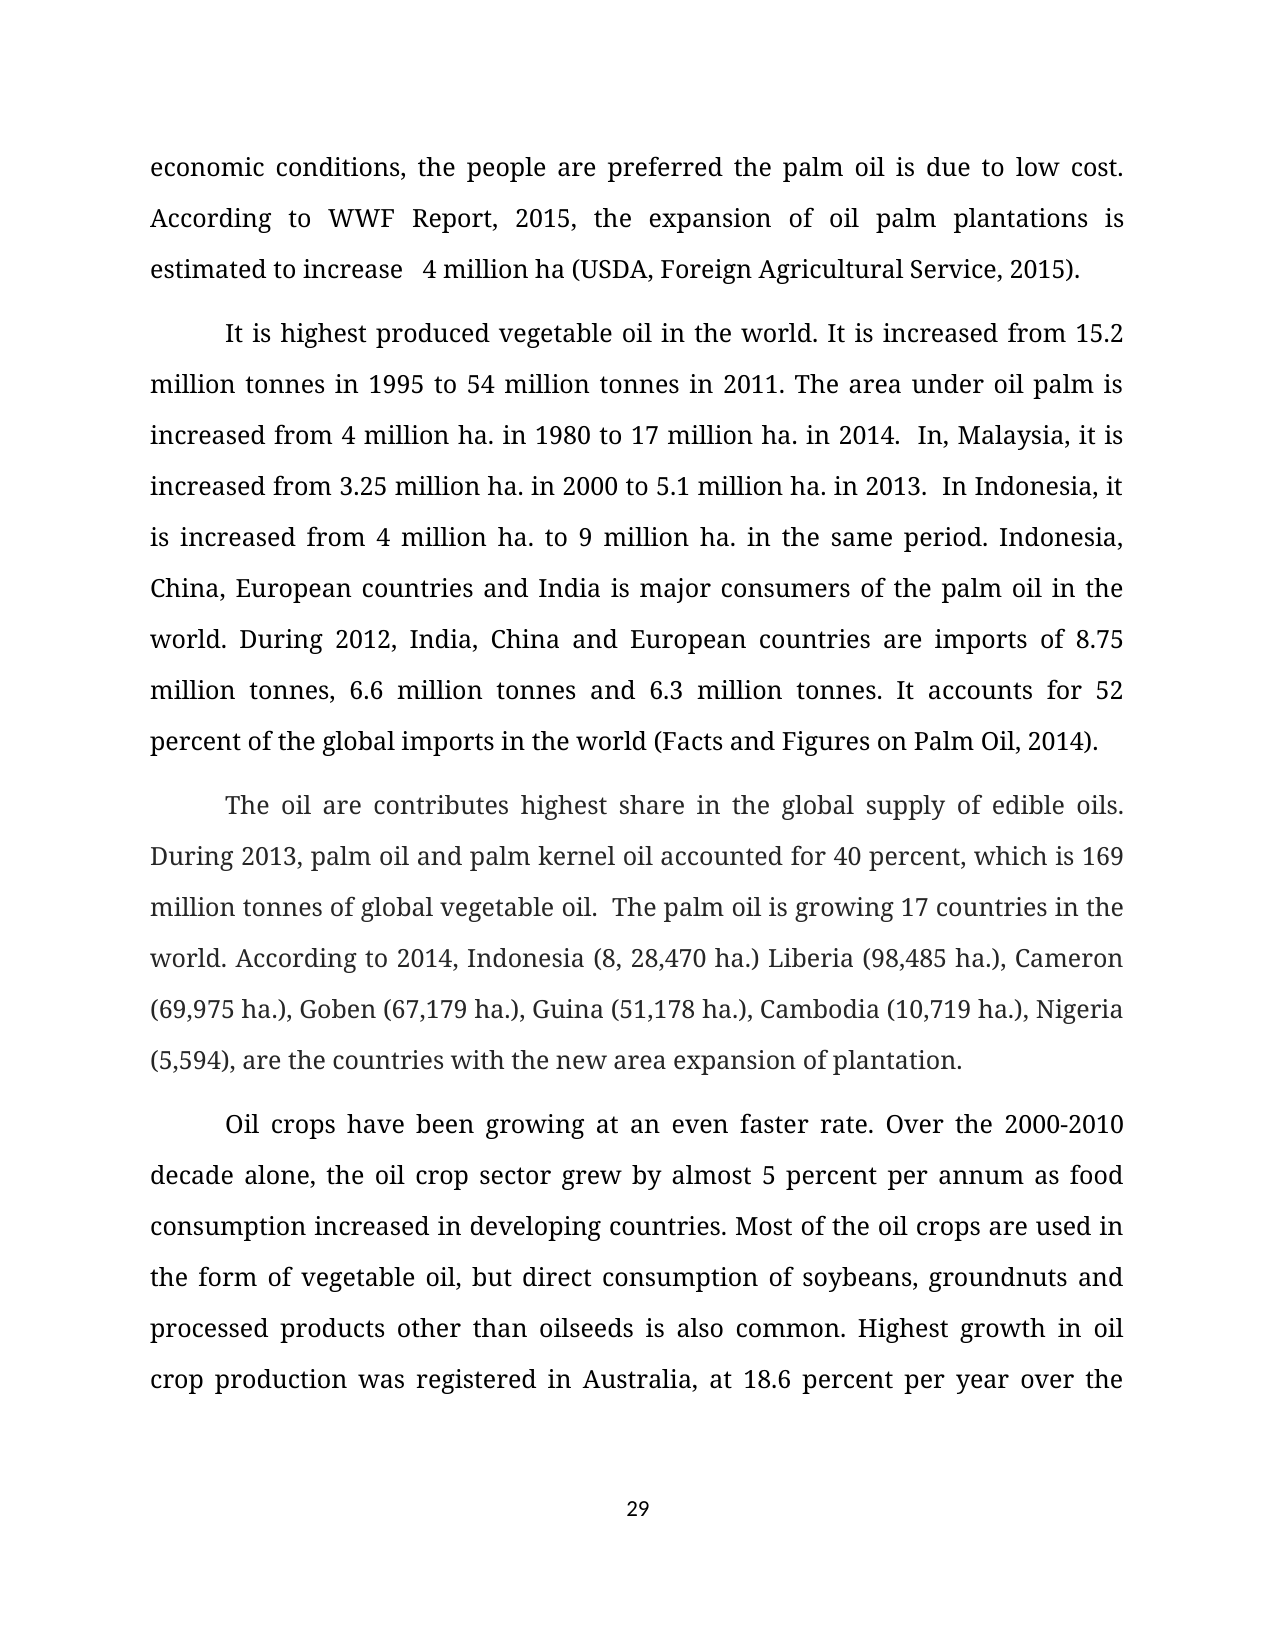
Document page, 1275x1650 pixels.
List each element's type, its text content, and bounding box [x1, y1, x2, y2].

text It is highest produced vegetable oil in the world. It is increased from 15.2 million tonnes in 1995 to 54 million tonnes in 2011. The area under oil palm is increased from 4 million ha. in 1980 to 17 million ha. in 2014. In, Malaysia, it is increased from 3.25 million ha. in 2000 to 5.1 million ha. in 2013. In Indonesia, it is increased from 4 million ha. to 9 million ha. in the same period. Indonesia, China, European countries and India is major consumers of the palm oil in the world. During 2012, India, China and European countries are imports of 8.75 million tonnes, 6.6 million tonnes and 6.3 million tonnes. It accounts for 52 percent of the global imports in the world (Facts and Figures on Palm Oil, 2014). [150, 316, 1125, 758]
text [150, 1106, 1125, 1396]
text The oil are contributes highest share in the global supply of edible oils. During 2013, palm oil and palm kernel oil accounted for 40 percent, which is 169 million tonnes of global vegetable oil. The palm oil is growing 17 countries in the world. According to 2014, Indonesia (8, 28,470 ha.) Liberia (98,485 ha.), Cameron (69,975 ha.), Goben (67,179 ha.), Guina (51,178 ha.), Cambodia (10,719 ha.), Nigeria (5,594), are the countries with the new area expansion of plantation. [150, 787, 1125, 1077]
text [150, 150, 1125, 286]
